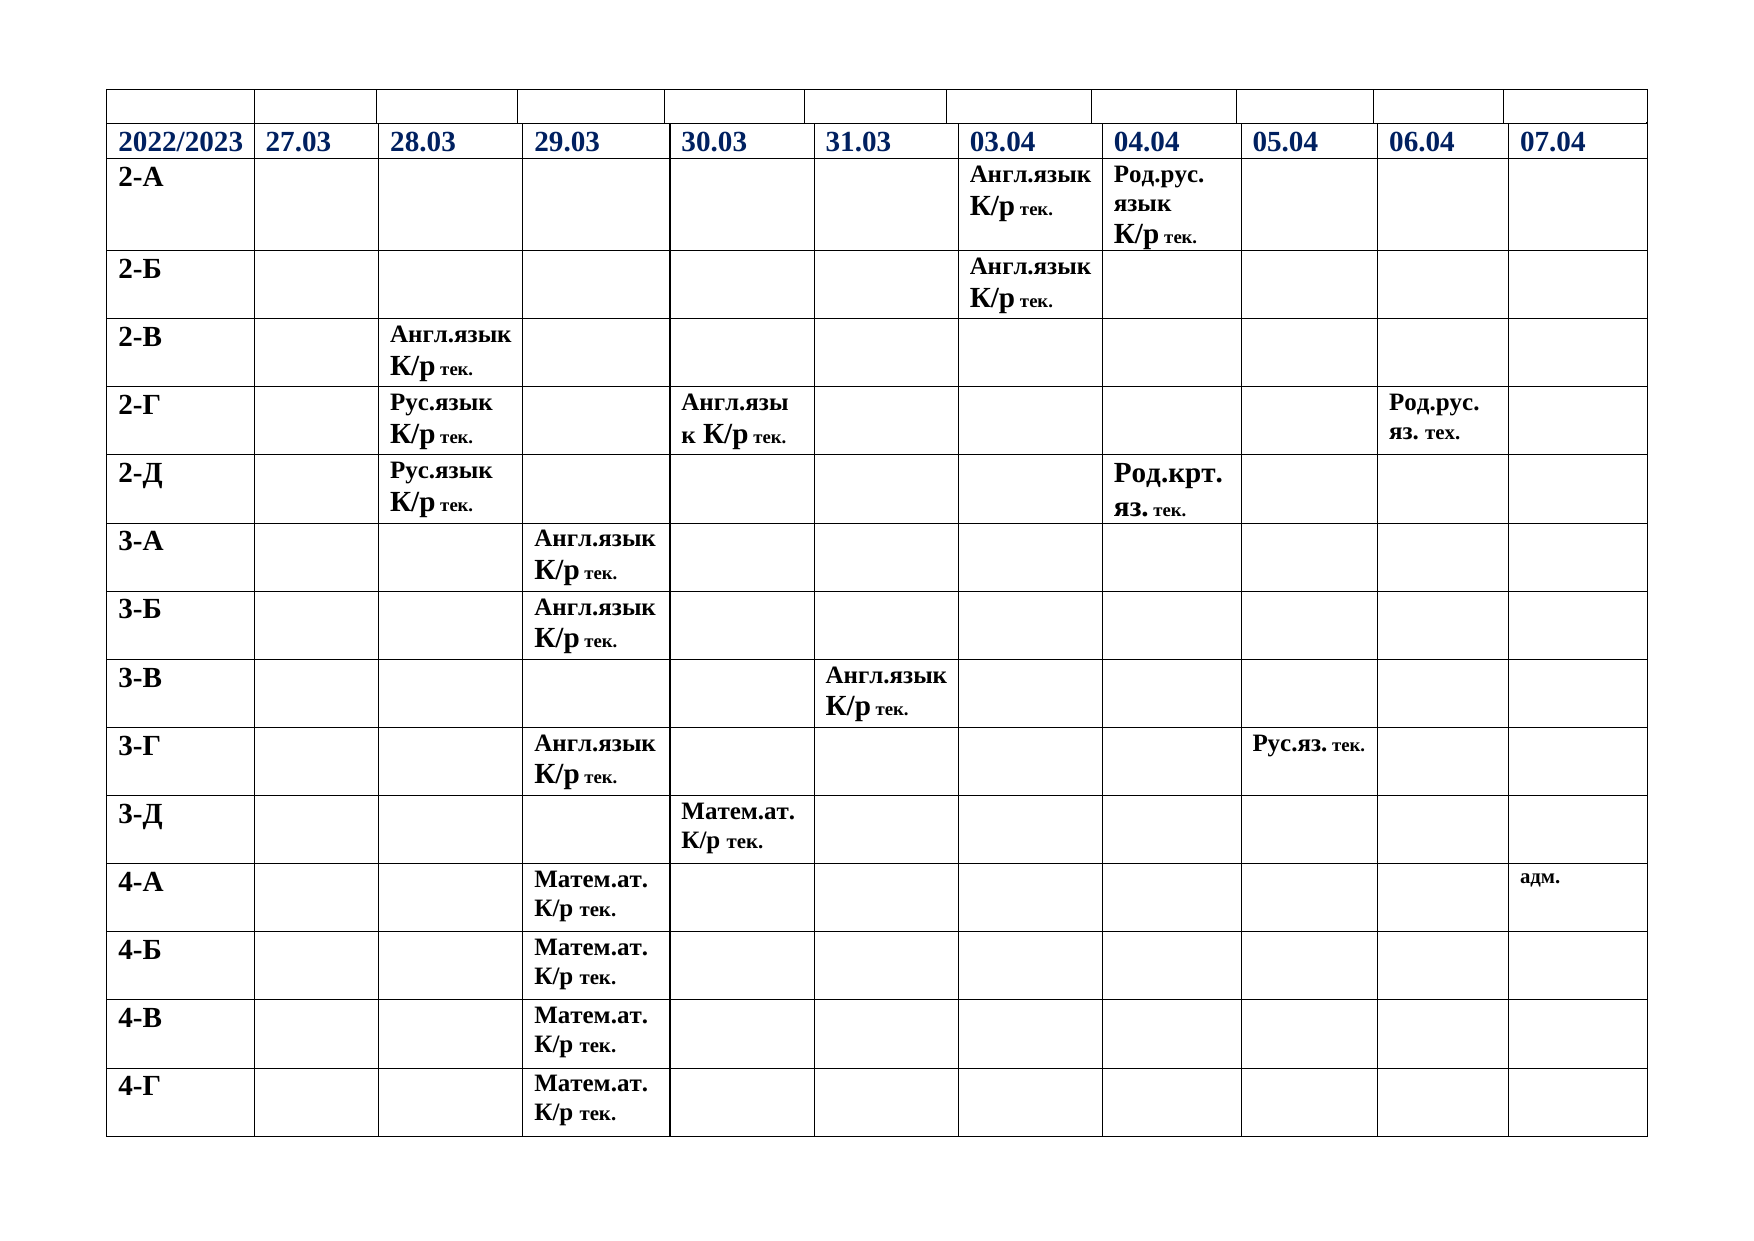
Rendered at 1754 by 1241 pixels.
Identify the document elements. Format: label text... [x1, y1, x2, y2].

table_cell [255, 660, 378, 727]
table_cell 28.03 [379, 124, 522, 158]
table_cell [1509, 796, 1647, 863]
table_cell [671, 1069, 814, 1136]
table_cell [379, 1069, 522, 1136]
table_cell [959, 660, 1102, 727]
table_cell [815, 387, 958, 454]
table_cell [1378, 728, 1508, 795]
table_cell 4-Д [107, 90, 254, 123]
table_cell [959, 455, 1102, 522]
table_cell [1509, 524, 1647, 591]
table_cell 30.03 [671, 124, 814, 158]
table_cell [1509, 319, 1647, 386]
table_cell [1103, 592, 1241, 659]
table_cell [959, 524, 1102, 591]
table_cell 3-Б [107, 592, 254, 659]
table_cell [1509, 728, 1647, 795]
table_cell [255, 90, 376, 123]
table_cell [1378, 319, 1508, 386]
table_cell Матем.ат. К/р тек. [523, 1000, 669, 1067]
table_cell [1242, 864, 1377, 931]
table_cell 06.04 [1378, 124, 1508, 158]
table_cell 3-В [107, 660, 254, 727]
table_cell [1509, 455, 1647, 522]
table_cell Рус.язык К/р тек. [379, 387, 522, 454]
table_cell [255, 728, 378, 795]
table_cell [255, 864, 378, 931]
table_cell Род.рус. язык К/р тек. [1103, 159, 1241, 250]
table_cell [959, 387, 1102, 454]
table_cell 3-Г [107, 728, 254, 795]
table_cell [1378, 455, 1508, 522]
table_cell [1242, 660, 1377, 727]
table_cell Англ.язык К/р тек. [379, 319, 522, 386]
table_cell [959, 1000, 1102, 1067]
table_cell [1237, 90, 1373, 123]
table_cell Англ.язык К/р тек. [523, 728, 669, 795]
table_cell Англ.язык К/р тек. [523, 524, 669, 591]
table_cell [1509, 387, 1647, 454]
table_cell [379, 728, 522, 795]
table_cell [255, 387, 378, 454]
table_cell [1378, 660, 1508, 727]
table_cell [379, 864, 522, 931]
table_cell [255, 1069, 378, 1136]
table_cell Англ.язык К/р тек. [959, 251, 1102, 318]
table_cell 2-Г [107, 387, 254, 454]
table_cell [1242, 524, 1377, 591]
table_cell [1378, 864, 1508, 931]
table_cell 2-Б [107, 251, 254, 318]
table_cell [815, 455, 958, 522]
table_cell [815, 728, 958, 795]
table_cell [1509, 1069, 1647, 1136]
table_cell [1509, 660, 1647, 727]
table_cell 2-А [107, 159, 254, 250]
table_cell [1242, 932, 1377, 999]
table_cell [815, 251, 958, 318]
table_cell [959, 932, 1102, 999]
table_cell Англ.язык К/р тек. [523, 592, 669, 659]
table_cell [1504, 90, 1647, 123]
table_cell [255, 796, 378, 863]
table_cell Род.крт. яз. тек. [1103, 455, 1241, 522]
table_cell [377, 90, 517, 123]
table_cell [1509, 1000, 1647, 1067]
table_cell Матем.ат. К/р тек. [523, 864, 669, 931]
table_cell [1103, 1069, 1241, 1136]
table_cell [255, 319, 378, 386]
table_cell [379, 796, 522, 863]
table_cell Рус.язык К/р тек. [379, 455, 522, 522]
table_cell [1374, 90, 1503, 123]
table_cell [1242, 796, 1377, 863]
table_cell Англ.язык К/р тек. [959, 159, 1102, 250]
table_cell 27.03 [255, 124, 378, 158]
table_cell [1378, 524, 1508, 591]
table_cell [1509, 592, 1647, 659]
table_cell 29.03 [523, 124, 669, 158]
table_cell [1103, 796, 1241, 863]
table_cell [1378, 932, 1508, 999]
table_cell [815, 319, 958, 386]
table_cell [523, 387, 669, 454]
table_cell [1092, 90, 1236, 123]
table_cell [1103, 251, 1241, 318]
table_cell [1242, 592, 1377, 659]
table_cell [518, 90, 664, 123]
table_cell [1242, 159, 1377, 250]
table_cell 31.03 [815, 124, 958, 158]
table_cell [1103, 387, 1241, 454]
table_cell [1509, 159, 1647, 250]
table_cell [815, 796, 958, 863]
table_cell [815, 159, 958, 250]
table_cell [1242, 387, 1377, 454]
table_cell 4-В [107, 1000, 254, 1067]
table_cell Матем.ат. К/р тек. [671, 796, 814, 863]
table_cell [671, 1000, 814, 1067]
table_cell [255, 1000, 378, 1067]
table_cell [1242, 319, 1377, 386]
table_cell [815, 864, 958, 931]
table_cell [1103, 319, 1241, 386]
table_cell [671, 251, 814, 318]
table_cell [1378, 592, 1508, 659]
table_cell [1242, 1069, 1377, 1136]
table_cell [379, 592, 522, 659]
table_cell [815, 524, 958, 591]
table_cell [379, 159, 522, 250]
table_cell [379, 251, 522, 318]
table_cell 2022/2023 [107, 124, 254, 158]
table_cell [671, 319, 814, 386]
table_cell [523, 251, 669, 318]
table_cell адм. [1509, 864, 1647, 931]
table_cell 03.04 [959, 124, 1102, 158]
table_cell [1509, 932, 1647, 999]
table_cell [959, 728, 1102, 795]
table_cell [671, 660, 814, 727]
table_cell [255, 455, 378, 522]
table_cell [379, 1000, 522, 1067]
table_cell 3-А [107, 524, 254, 591]
table_cell [671, 592, 814, 659]
table_cell [1378, 159, 1508, 250]
table_cell [671, 524, 814, 591]
table_cell [671, 864, 814, 931]
table_cell [379, 932, 522, 999]
table_cell [1103, 932, 1241, 999]
table_cell [523, 159, 669, 250]
table_cell [671, 932, 814, 999]
table_cell [815, 932, 958, 999]
table_cell [523, 455, 669, 522]
table_cell 04.04 [1103, 124, 1241, 158]
table_cell [959, 796, 1102, 863]
table_cell 05.04 [1242, 124, 1377, 158]
table_cell [1378, 1069, 1508, 1136]
table_cell [671, 728, 814, 795]
table_cell [815, 592, 958, 659]
table_cell [379, 524, 522, 591]
table_cell Англ.язык К/р тек. [815, 660, 958, 727]
table_cell [255, 932, 378, 999]
table_cell [959, 319, 1102, 386]
table_cell [255, 251, 378, 318]
table_cell [959, 1069, 1102, 1136]
table_cell [1509, 251, 1647, 318]
table_cell [255, 159, 378, 250]
table_cell [959, 592, 1102, 659]
table_cell 4-А [107, 864, 254, 931]
table_cell [1242, 1000, 1377, 1067]
table_cell [1378, 796, 1508, 863]
table_cell [959, 864, 1102, 931]
table_cell [815, 1069, 958, 1136]
table_cell 4-Б [107, 932, 254, 999]
table_cell [1242, 251, 1377, 318]
table_cell [523, 796, 669, 863]
table_cell [1103, 864, 1241, 931]
table_cell [1103, 728, 1241, 795]
table_cell [665, 90, 804, 123]
table_cell [1242, 455, 1377, 522]
table_cell Англ.язык К/р тек. [671, 387, 814, 454]
table_cell [1103, 1000, 1241, 1067]
table_cell [1378, 1000, 1508, 1067]
table_cell 4-Г [107, 1069, 254, 1136]
table_cell Матем.ат. К/р тек. [523, 1069, 669, 1136]
table_cell [671, 455, 814, 522]
table_cell Матем.ат. К/р тек. [523, 932, 669, 999]
table_cell 2-Д [107, 455, 254, 522]
table_cell 2-В [107, 319, 254, 386]
table_cell [671, 159, 814, 250]
table_cell [805, 90, 946, 123]
table_cell [1103, 524, 1241, 591]
table_cell [379, 660, 522, 727]
table_cell [523, 319, 669, 386]
table_cell [255, 524, 378, 591]
table_cell [947, 90, 1091, 123]
table_cell 07.04 [1509, 124, 1647, 158]
table_cell [1378, 251, 1508, 318]
table_cell [255, 592, 378, 659]
table_cell [815, 1000, 958, 1067]
table_cell Род.рус. яз. тех. [1378, 387, 1508, 454]
table_cell 3-Д [107, 796, 254, 863]
table_cell Рус.яз. тек. [1242, 728, 1377, 795]
table_cell [1103, 660, 1241, 727]
table_cell [523, 660, 669, 727]
